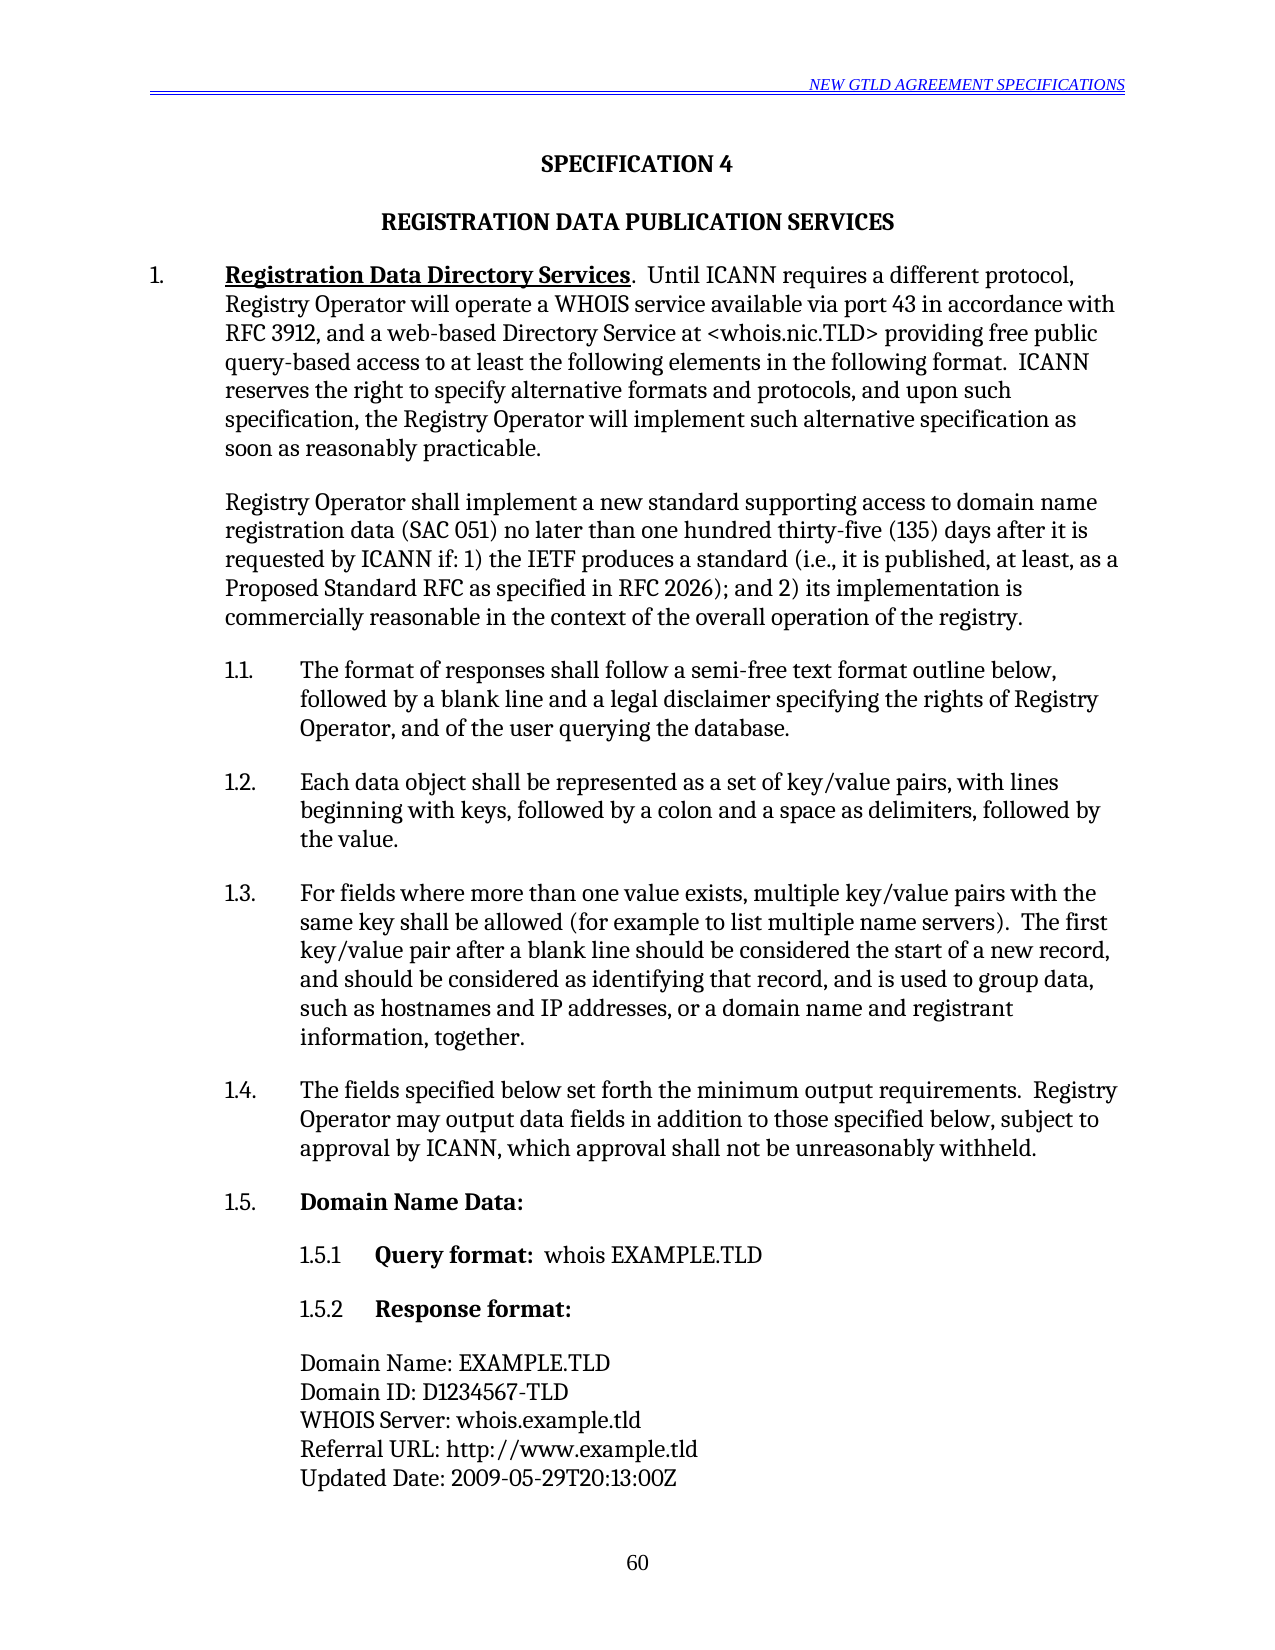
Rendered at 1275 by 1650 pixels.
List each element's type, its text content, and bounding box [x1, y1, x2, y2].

text Response format: [300, 1295, 1125, 1324]
text Query format: whois EXAMPLE.TLD [300, 1241, 1125, 1270]
text Domain Name Data: [225, 1187, 1125, 1216]
text Each data object shall be represented as a set of key/value pairs, with lines beginning with keys, followed by a colon and a space as delimiters, followed by the value. [225, 767, 1125, 854]
text REGISTRATION DATA PUBLICATION SERVICES [150, 150, 1125, 236]
text The fields specified below set forth the minimum output requirements. Registry Operator may output data fields in addition to those specified below, subject to approval by ICANN, which approval shall not be unreasonably withheld. [225, 1076, 1125, 1162]
text Registration Data Directory Services. Until ICANN requires a different protocol, Registry Operator will operate a WHOIS service available via port 43 in accordance with RFC 3912, and a web-based Directory Service at <whois.nic.TLD> providing free public query-based access to at least the following elements in the following format. ICANN reserves the right to specify alternative formats and protocols, and upon such specification, the Registry Operator will implement such alternative specification as soon as reasonably practicable. [150, 261, 1125, 462]
text Registry Operator shall implement a new standard supporting access to domain name registration data (SAC 051) no later than one hundred thirty-five (135) days after it is requested by ICANN if: 1) the IETF produces a standard (i.e., it is published, at least, as a Proposed Standard RFC as specified in RFC 2026); and 2) its implementation is commercially reasonable in the context of the overall operation of the registry. [225, 487, 1125, 631]
text The format of responses shall follow a semi-free text format outline below, followed by a blank line and a legal disclaimer specifying the rights of Registry Operator, and of the user querying the database. [225, 656, 1125, 742]
text For fields where more than one value exists, multiple key/value pairs with the same key shall be allowed (for example to list multiple name servers). The first key/value pair after a blank line should be considered the start of a new record, and should be considered as identifying that record, and is used to group data, such as hostnames and IP addresses, or a domain name and registrant information, together. [225, 879, 1125, 1051]
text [300, 1349, 1125, 1492]
